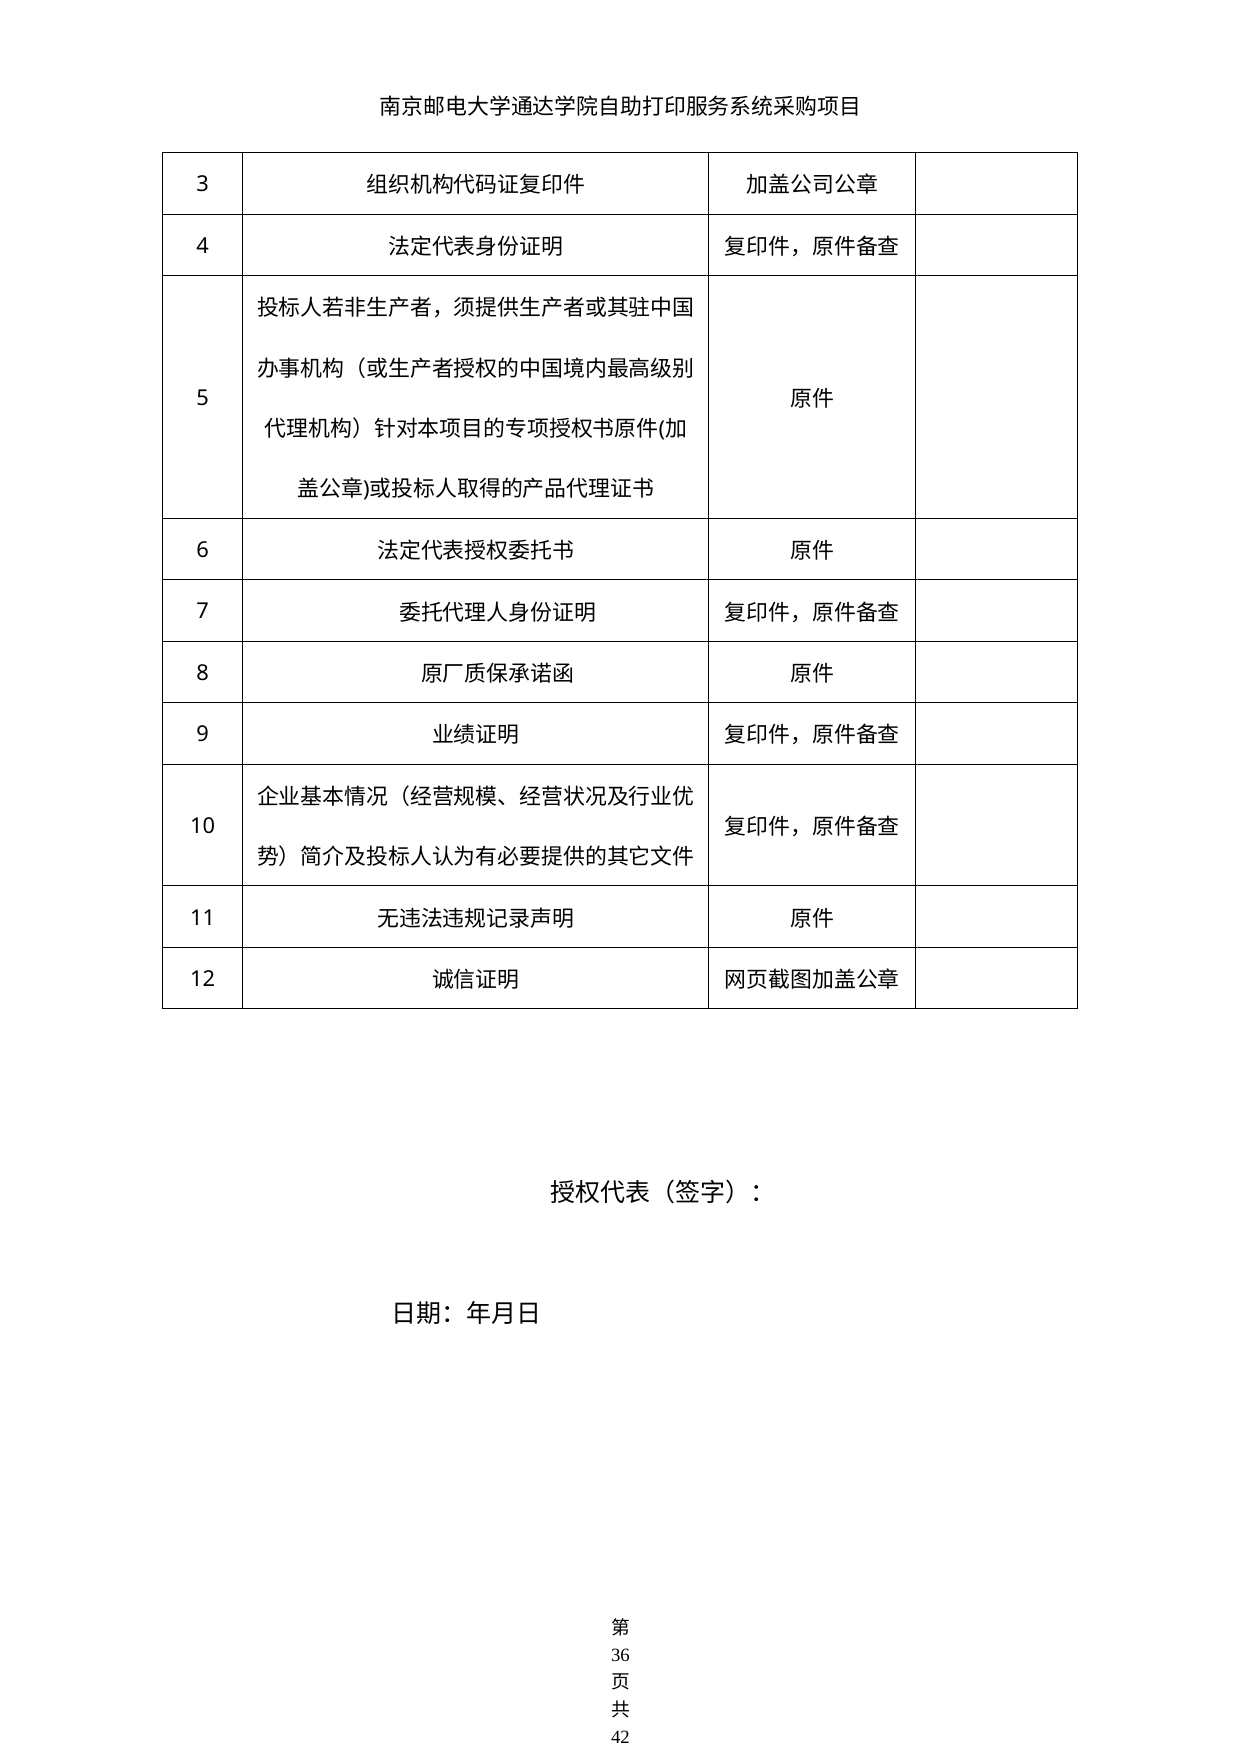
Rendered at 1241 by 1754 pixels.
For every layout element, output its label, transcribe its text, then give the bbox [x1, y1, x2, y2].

table_cell 5 [163, 276, 242, 518]
table_cell 原件 [709, 519, 915, 579]
table_cell 3 [163, 153, 242, 213]
table_cell 投标人若非生产者，须提供生产者或其驻中国办事机构（或生产者授权的中国境内最高级别代理机构）针对本项目的专项授权书原件(加盖公章)或投标人取得的产品代理证书 [243, 276, 708, 518]
table_cell [916, 886, 1077, 947]
table_cell 组织机构代码证复印件 [243, 153, 708, 213]
table_cell 法定代表身份证明 [243, 215, 708, 275]
table_cell 无违法违规记录声明 [243, 886, 708, 947]
table_cell 原件 [709, 886, 915, 947]
table_cell [916, 948, 1077, 1008]
table_cell 11 [163, 886, 242, 947]
table_cell 复印件，原件备查 [709, 703, 915, 763]
table_cell 原件 [709, 642, 915, 702]
table_cell [916, 642, 1077, 702]
text 授权代表（签字）： [112, 1160, 1128, 1221]
table_cell [916, 580, 1077, 641]
table_cell 委托代理人身份证明 [243, 580, 708, 641]
table_cell 4 [163, 215, 242, 275]
table_cell 8 [163, 642, 242, 702]
table_cell 12 [163, 948, 242, 1008]
table_cell 法定代表授权委托书 [243, 519, 708, 579]
table_cell 企业基本情况（经营规模、经营状况及行业优势）简介及投标人认为有必要提供的其它文件 [243, 765, 708, 885]
table_cell 业绩证明 [243, 703, 708, 763]
table_cell 复印件，原件备查 [709, 580, 915, 641]
table_cell 9 [163, 703, 242, 763]
table_cell 10 [163, 765, 242, 885]
table_cell [916, 215, 1077, 275]
table_cell 6 [163, 519, 242, 579]
table_cell [916, 276, 1077, 518]
table_cell [916, 765, 1077, 885]
table_cell 网页截图加盖公章 [709, 948, 915, 1008]
table_cell [916, 153, 1077, 213]
table_cell 7 [163, 580, 242, 641]
table_cell [916, 703, 1077, 763]
table_cell 复印件，原件备查 [709, 765, 915, 885]
table_cell 原厂质保承诺函 [243, 642, 708, 702]
table_cell 复印件，原件备查 [709, 215, 915, 275]
table_cell 原件 [709, 276, 915, 518]
text 日期：年月日 [159, 1281, 1128, 1342]
table_cell [916, 519, 1077, 579]
table_cell 加盖公司公章 [709, 153, 915, 213]
table_cell 诚信证明 [243, 948, 708, 1008]
